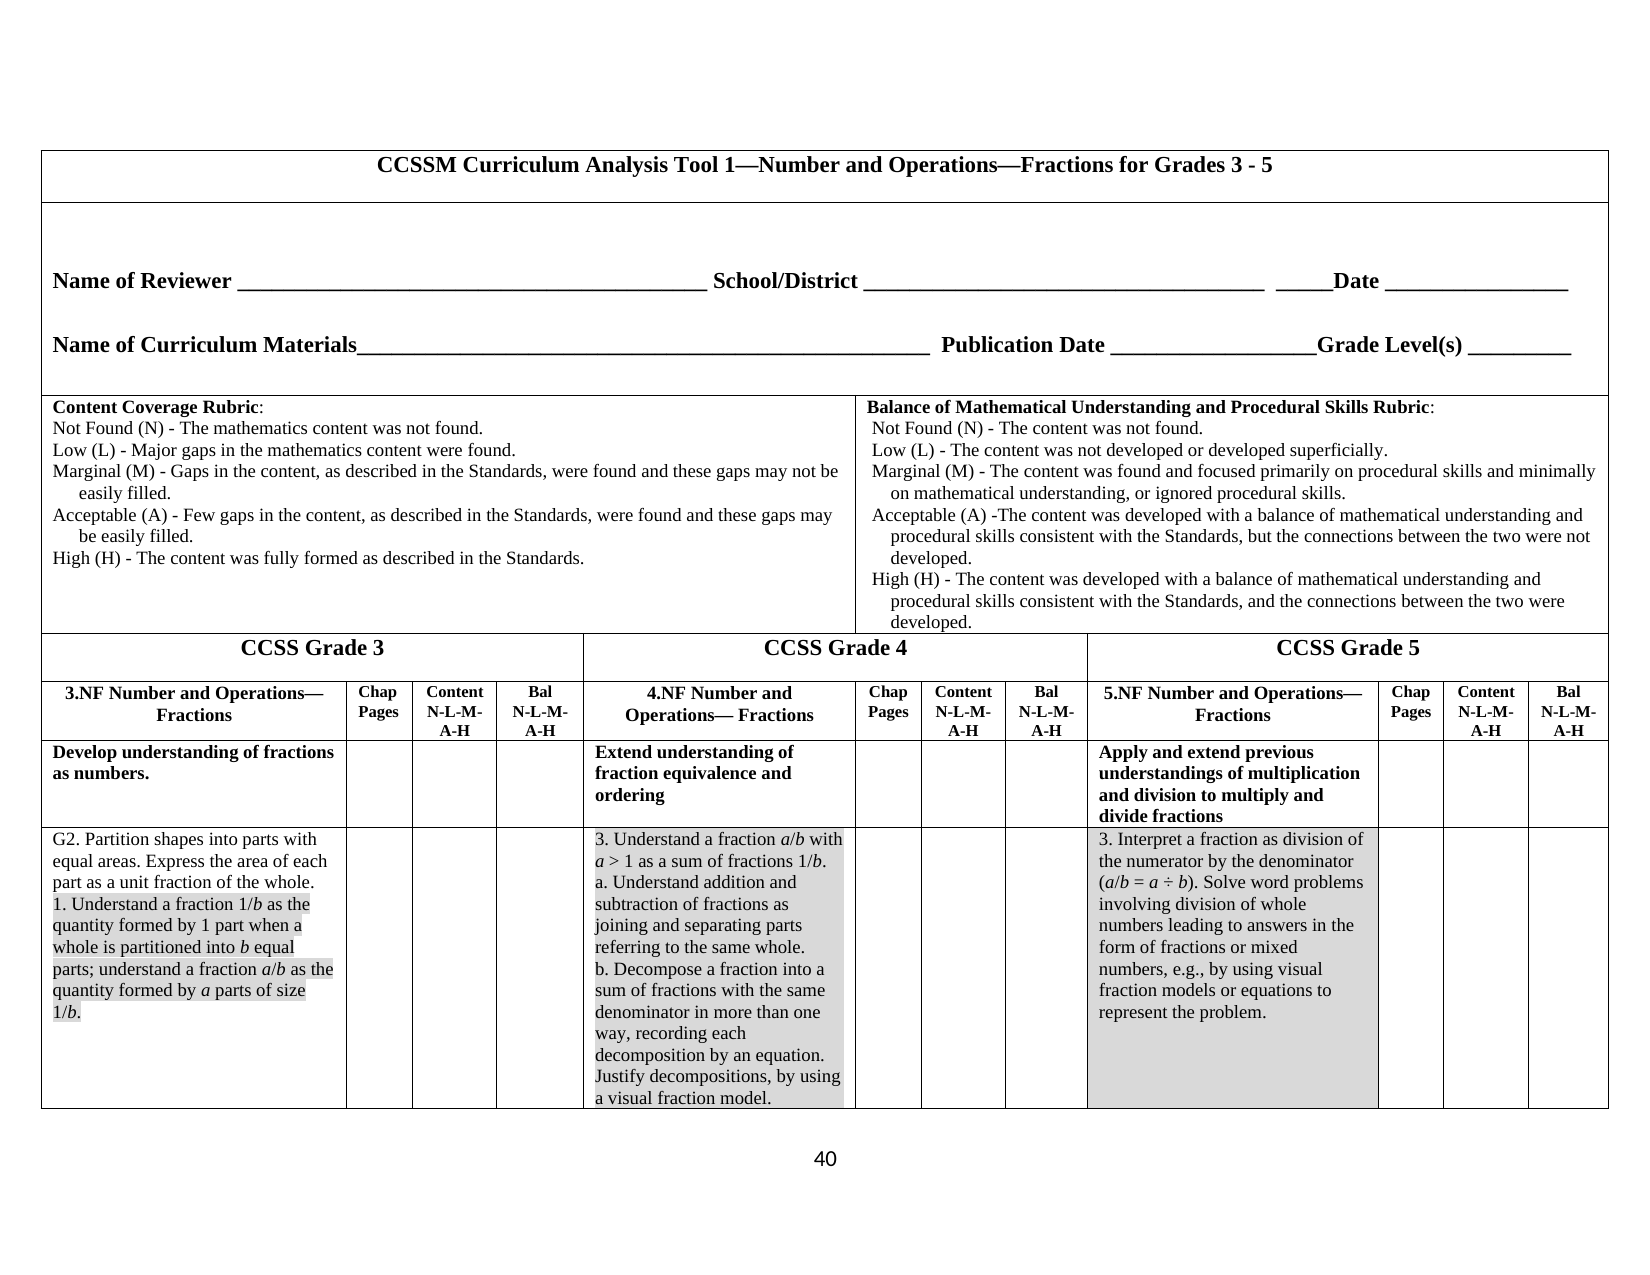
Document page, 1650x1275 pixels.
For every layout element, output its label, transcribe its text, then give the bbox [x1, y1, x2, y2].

table_cell [1006, 828, 1087, 1108]
table_cell Content Coverage Rubric: Not Found (N) - The mathematics content was not found. Low (L) - Major gaps in the mathematics content were found. Marginal (M) - Gaps in the content, as described in the Standards, were found and these gaps may not be easily filled. Acceptable (A) - Few gaps in the content, as described in the Standards, were found and these gaps may be easily filled. High (H) - The content was fully formed as described in the Standards. [42, 396, 855, 633]
table_cell [1006, 741, 1087, 827]
table_cell [1444, 741, 1528, 827]
table_cell [497, 828, 583, 1108]
table_cell [856, 828, 921, 1108]
table_cell Extend understanding of fraction equivalence and ordering [584, 741, 855, 827]
table_cell [1379, 828, 1443, 1108]
table_cell 4.NF Number and Operations― Fractions [584, 682, 855, 740]
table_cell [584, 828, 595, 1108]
table_cell [347, 828, 412, 1108]
table_cell [922, 741, 1005, 827]
table_cell G2. Partition shapes into parts with equal areas. Express the area of each part as a unit fraction of the whole. 1. Understand a fraction 1/b as the quantity formed by 1 part when a whole is partitioned into b equal parts; understand a fraction a/b as the quantity formed by a parts of size 1/b. [42, 828, 346, 1108]
table_header CCSSM Curriculum Analysis Tool 1—Number and Operations―Fractions for Grades 3 - 5 [42, 151, 1608, 202]
table_cell [347, 741, 412, 827]
table_cell 3. Interpret a fraction as division of the numerator by the denominator (a/b = a ÷ b). Solve word problems involving division of whole numbers leading to answers in the form of fractions or mixed numbers, e.g., by using visual fraction models or equations to represent the problem. [1088, 828, 1378, 1108]
table_cell Content N-L-M- A-H [413, 682, 496, 740]
table_cell Develop understanding of fractions as numbers. [42, 741, 346, 827]
table_cell 5.NF Number and Operations― Fractions [1088, 682, 1378, 740]
table_cell CCSS Grade 4 [584, 634, 1087, 681]
table_cell 3.NF Number and Operations― Fractions [42, 682, 346, 740]
table_cell CCSS Grade 3 [42, 634, 583, 681]
table_cell [1529, 741, 1608, 827]
table_cell [413, 828, 496, 1108]
table_cell Bal N-L-M- A-H [1529, 682, 1608, 740]
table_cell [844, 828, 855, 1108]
table_cell [1379, 741, 1443, 827]
table_cell Name of Reviewer _________________________________________ School/District ___________________________________ _____Date ________________ Name of Curriculum Materials__________________________________________________ Publication Date __________________Grade Level(s) _________ [42, 203, 1608, 395]
table_cell ChapPages [347, 682, 412, 740]
table_cell Content N-L-M- A-H [922, 682, 1005, 740]
table_cell [856, 741, 921, 827]
table_cell [1529, 828, 1608, 1108]
table_cell Apply and extend previous understandings of multiplication and division to multiply and divide fractions [1088, 741, 1378, 827]
table_cell Bal N-L-M- A-H [1006, 682, 1087, 740]
table_cell Chap Pages [856, 682, 921, 740]
table_cell [1444, 828, 1528, 1108]
table_cell CCSS Grade 5 [1088, 634, 1608, 681]
table_cell [497, 741, 583, 827]
table_cell Content N-L-M- A-H [1444, 682, 1528, 740]
table_cell [922, 828, 1005, 1108]
table_cell Chap Pages [1379, 682, 1443, 740]
table_cell Balance of Mathematical Understanding and Procedural Skills Rubric: Not Found (N) - The content was not found. Low (L) - The content was not developed or developed superficially. Marginal (M) - The content was found and focused primarily on procedural skills and minimally on mathematical understanding, or ignored procedural skills. Acceptable (A) -The content was developed with a balance of mathematical understanding and procedural skills consistent with the Standards, but the connections between the two were not developed. High (H) - The content was developed with a balance of mathematical understanding and procedural skills consistent with the Standards, and the connections between the two were developed. [856, 396, 1608, 633]
table_cell Bal N-L-M- A-H [497, 682, 583, 740]
table_cell [413, 741, 496, 827]
